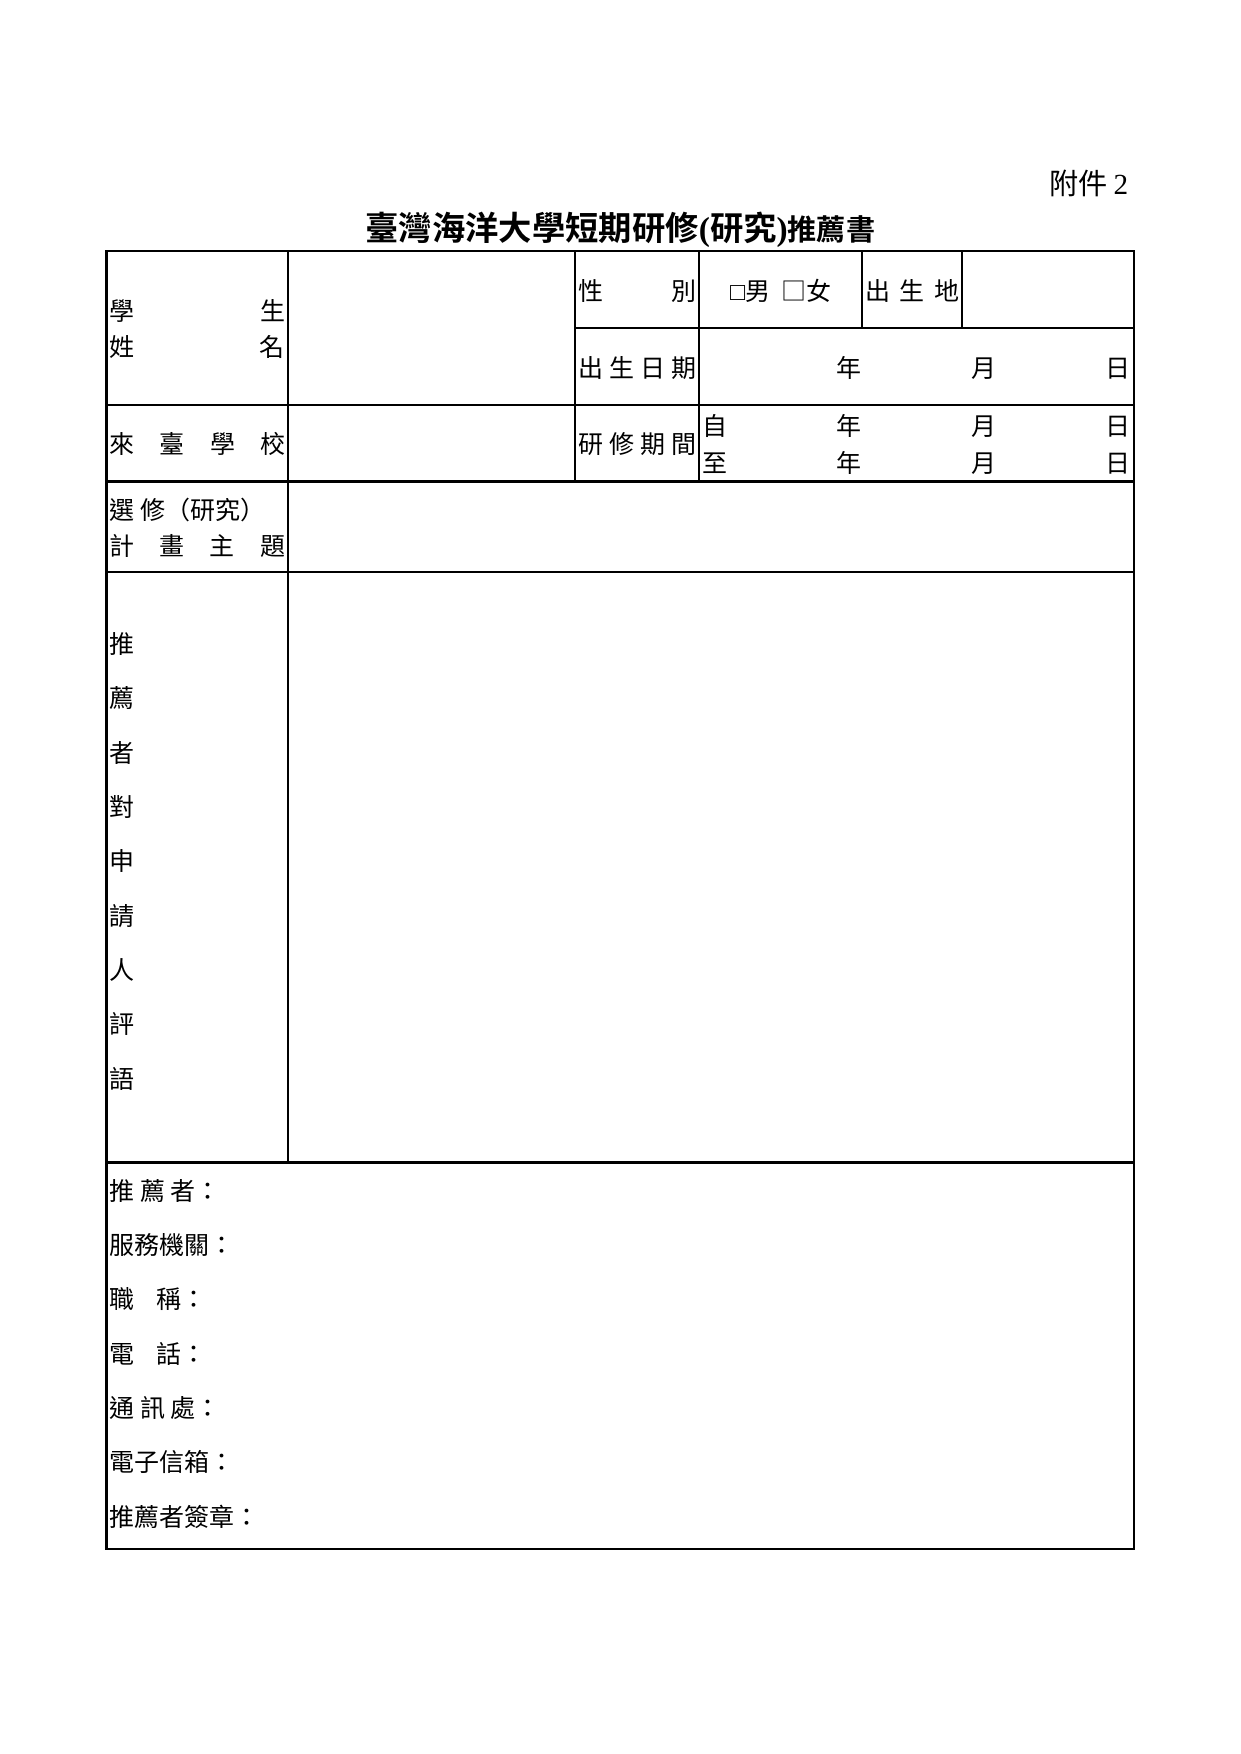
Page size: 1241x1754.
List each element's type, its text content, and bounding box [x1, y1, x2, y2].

table_header [289, 252, 574, 404]
text 臺灣海洋大學短期研修(研究)推薦書 [112, 202, 1128, 250]
table_header 性別 [576, 252, 698, 327]
table_cell 推 薦 者 對 申 請 人 評 語 [108, 573, 287, 1161]
table_header [963, 252, 1133, 327]
text 附件2 [112, 164, 1128, 202]
table_cell 選 修（研究） 計 畫 主 題 [108, 483, 287, 571]
table_cell 年 月 日 [700, 329, 1133, 404]
table_cell [289, 406, 574, 480]
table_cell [108, 1164, 1133, 1548]
table_header 學生 姓 名 [108, 252, 287, 404]
table_header □男 □女 [700, 252, 861, 327]
table_cell 研修期間 [576, 406, 698, 480]
table_cell [289, 573, 1133, 1161]
table_cell 自 年 月 日 至 年 月 日 [700, 406, 1133, 480]
table_cell 出生日期 [576, 329, 698, 404]
table_header 出生地 [863, 252, 961, 327]
table_cell [289, 483, 1133, 571]
table_cell 來臺學校 [108, 406, 287, 480]
